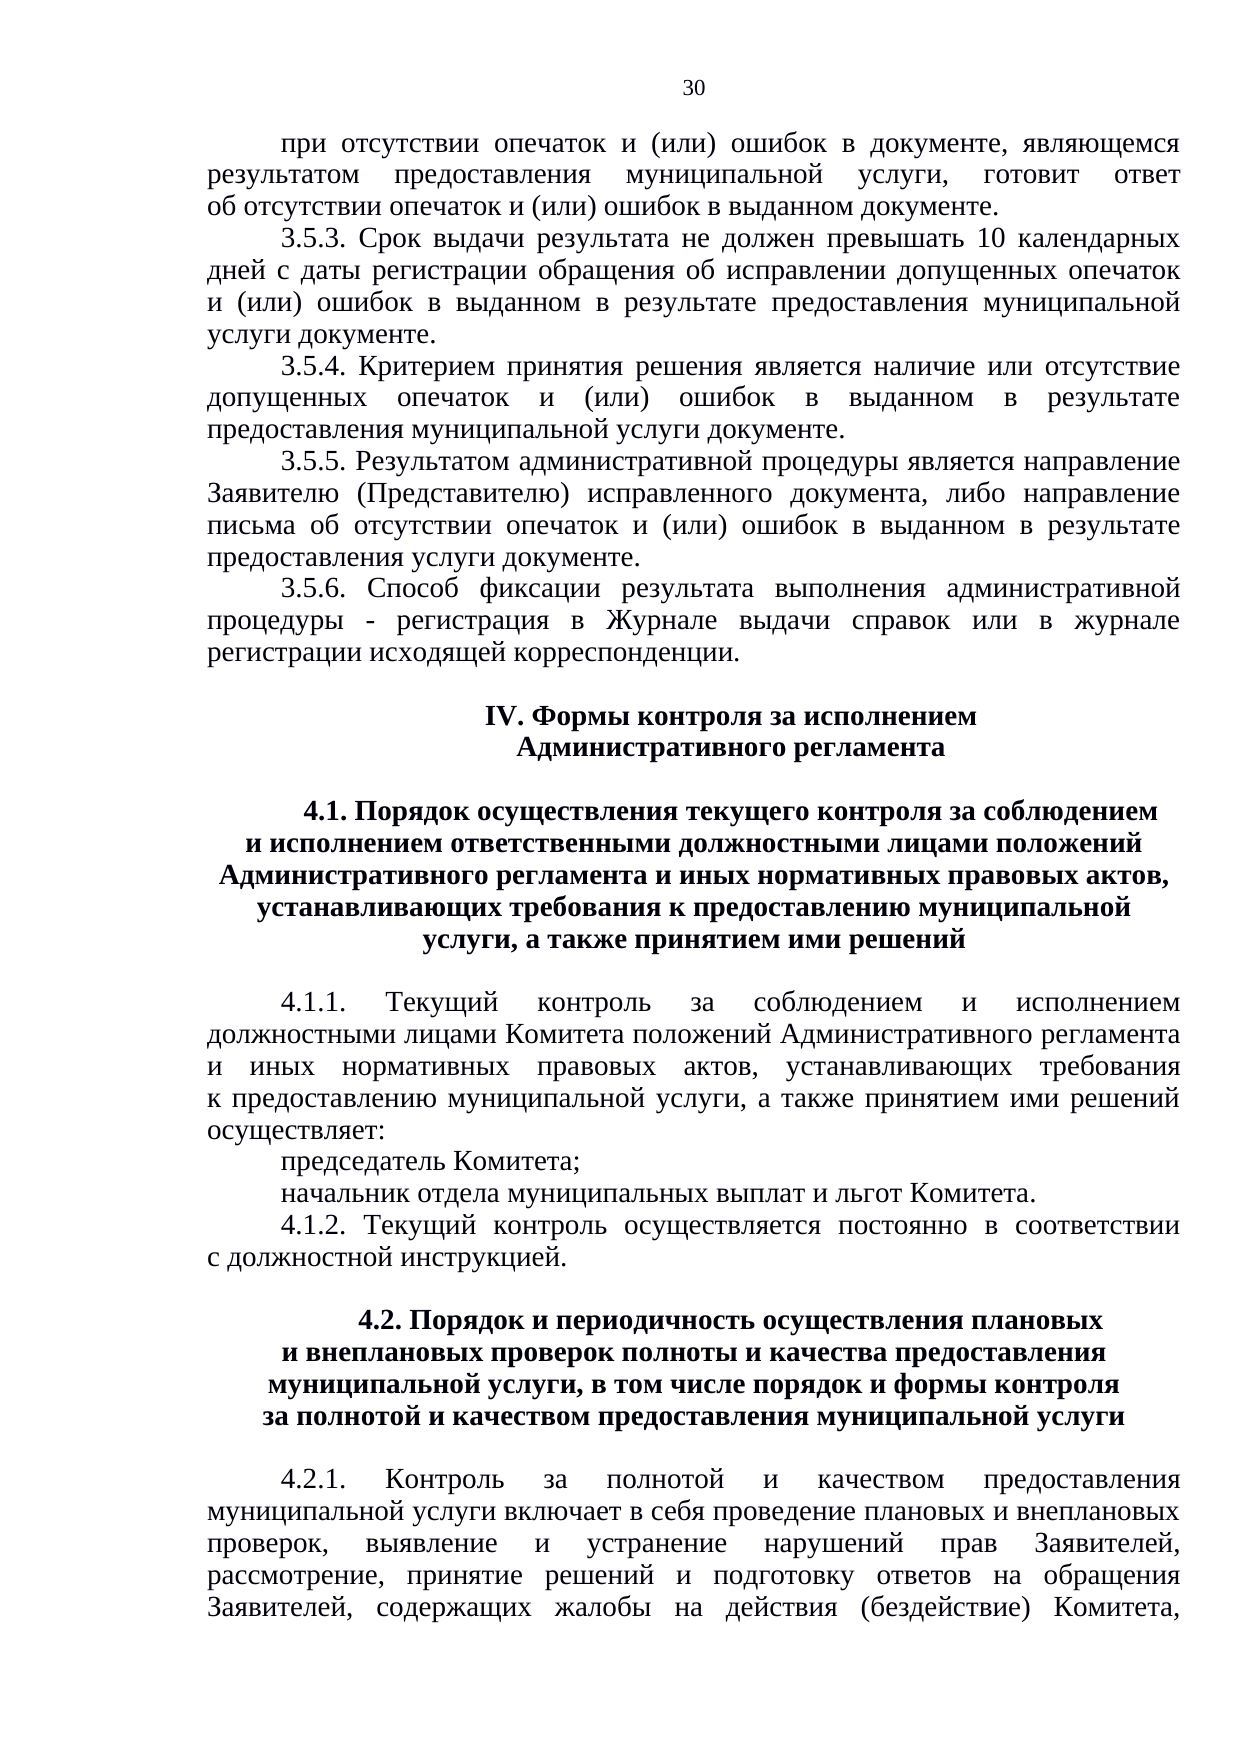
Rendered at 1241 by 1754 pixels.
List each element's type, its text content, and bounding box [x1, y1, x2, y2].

text 3.5.3. Срок выдачи результата не должен превышать 10 календарных дней с даты регистрации обращения об исправлении допущенных опечаток и (или) ошибок в выданном в результате предоставления муниципальной услуги документе. [207, 222, 1181, 349]
text 4.1.2. Текущий контроль осуществляется постоянно в соответствии с должностной инструкцией. [207, 1209, 1181, 1272]
text 3.5.4. Критерием принятия решения является наличие или отсутствие допущенных опечаток и (или) ошибок в выданном в результате предоставления муниципальной услуги документе. [207, 349, 1181, 445]
text 4.2. Порядок и периодичность осуществления плановых и внеплановых проверок полноты и качества предоставления муниципальной услуги, в том числе порядок и формы контроля за полнотой и качеством предоставления муниципальной услуги [207, 1304, 1181, 1432]
text 4.1.1. Текущий контроль за соблюдением и исполнением должностными лицами Комитета положений Административного регламента и иных нормативных правовых актов, устанавливающих требования к предоставлению муниципальной услуги, а также принятием ими решений осуществляет: [207, 986, 1181, 1145]
text 4.1. Порядок осуществления текущего контроля за соблюдением и исполнением ответственными должностными лицами положений Административного регламента и иных нормативных правовых актов, устанавливающих требования к предоставлению муниципальной услуги, а также принятием ими решений [207, 795, 1181, 954]
text начальник отдела муниципальных выплат и льгот Комитета. [207, 1177, 1181, 1209]
text 3.5.6. Способ фиксации результата выполнения административной процедуры - регистрация в Журнале выдачи справок или в журнале регистрации исходящей корреспонденции. [207, 572, 1181, 668]
text IV. Формы контроля за исполнением [207, 700, 1181, 731]
text председатель Комитета; [207, 1145, 1181, 1177]
text 3.5.5. Результатом административной процедуры является направление Заявителю (Представителю) исправленного документа, либо направление письма об отсутствии опечаток и (или) ошибок в выданном в результате предоставления услуги документе. [207, 445, 1181, 572]
text Административного регламента [207, 731, 1181, 763]
text при отсутствии опечаток и (или) ошибок в документе, являющемся результатом предоставления муниципальной услуги, готовит ответ об отсутствии опечаток и (или) ошибок в выданном документе. [207, 127, 1181, 222]
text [207, 1463, 1181, 1623]
